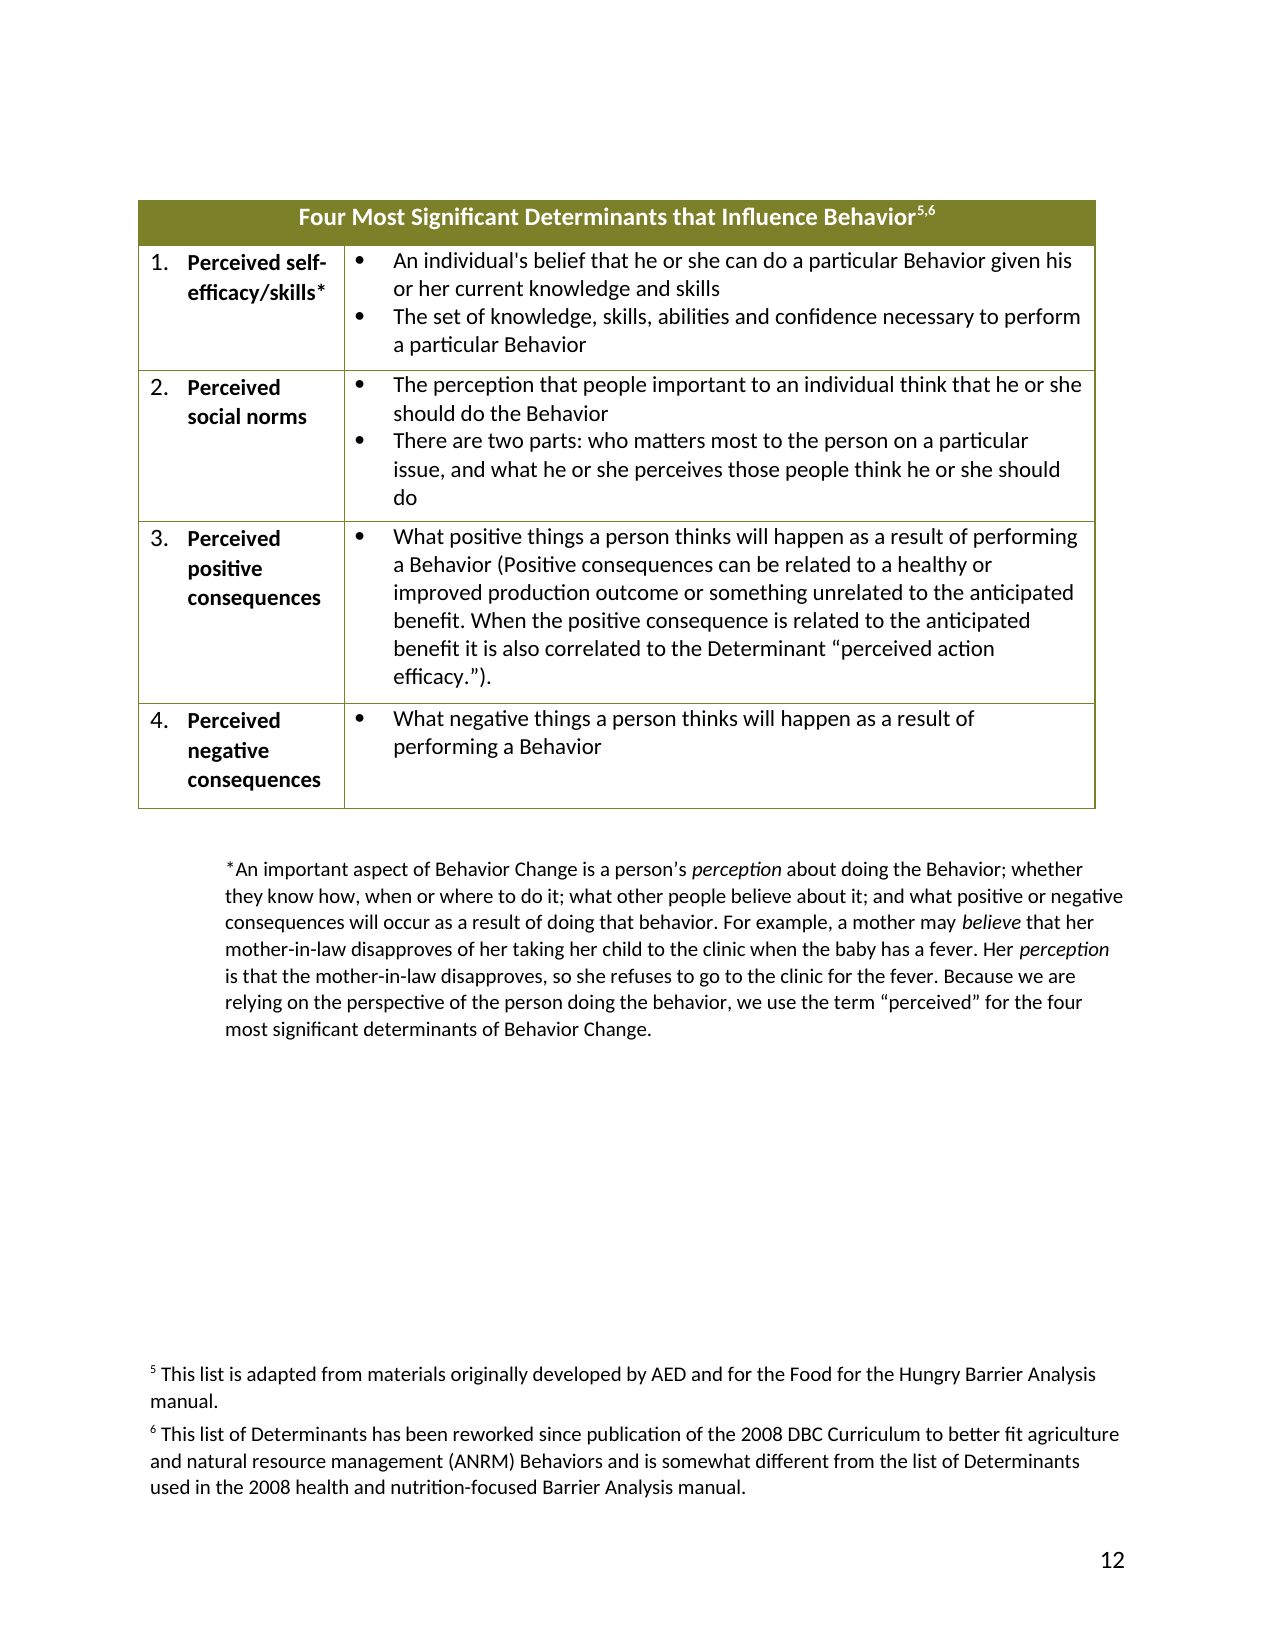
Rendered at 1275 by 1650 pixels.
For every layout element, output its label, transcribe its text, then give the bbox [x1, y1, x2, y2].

table_cell Perceived self-efficacy/skills* [139, 246, 344, 369]
table_cell What positive things a person thinks will happen as a result of performing a Behavior (Positive consequences can be related to a healthy or improved production outcome or something unrelated to the anticipated benefit. When the positive consequence is related to the anticipated benefit it is also correlated to the Determinant “perceived action efficacy.”). [345, 522, 1094, 703]
table_header Four Most Significant Determinants that Influence Behavior, [139, 201, 1094, 245]
table_cell The perception that people important to an individual think that he or she should do the Behavior There are two parts: who matters most to the person on a particular issue, and what he or she perceives those people think he or she should do [345, 371, 1094, 521]
table_cell What negative things a person thinks will happen as a result of performing a Behavior [345, 704, 1094, 808]
table_cell Perceived social norms [139, 371, 344, 521]
text *An important aspect of Behavior Change is a person’s perception about doing the Behavior; whether they know how, when or where to do it; what other people believe about it; and what positive or negative consequences will occur as a result of doing that behavior. For example, a mother may believe that her mother-in-law disapproves of her taking her child to the clinic when the baby has a fever. Her perception is that the mother-in-law disapproves, so she refuses to go to the clinic for the fever. Because we are relying on the perspective of the person doing the behavior, we use the term “perceived” for the four most significant determinants of Behavior Change. [225, 856, 1125, 1042]
table_cell An individual's belief that he or she can do a particular Behavior given his or her current knowledge and skills The set of knowledge, skills, abilities and confidence necessary to perform a particular Behavior [345, 246, 1094, 369]
table_cell Perceived negative consequences [139, 704, 344, 808]
table_cell Perceived positive consequences [139, 522, 344, 703]
